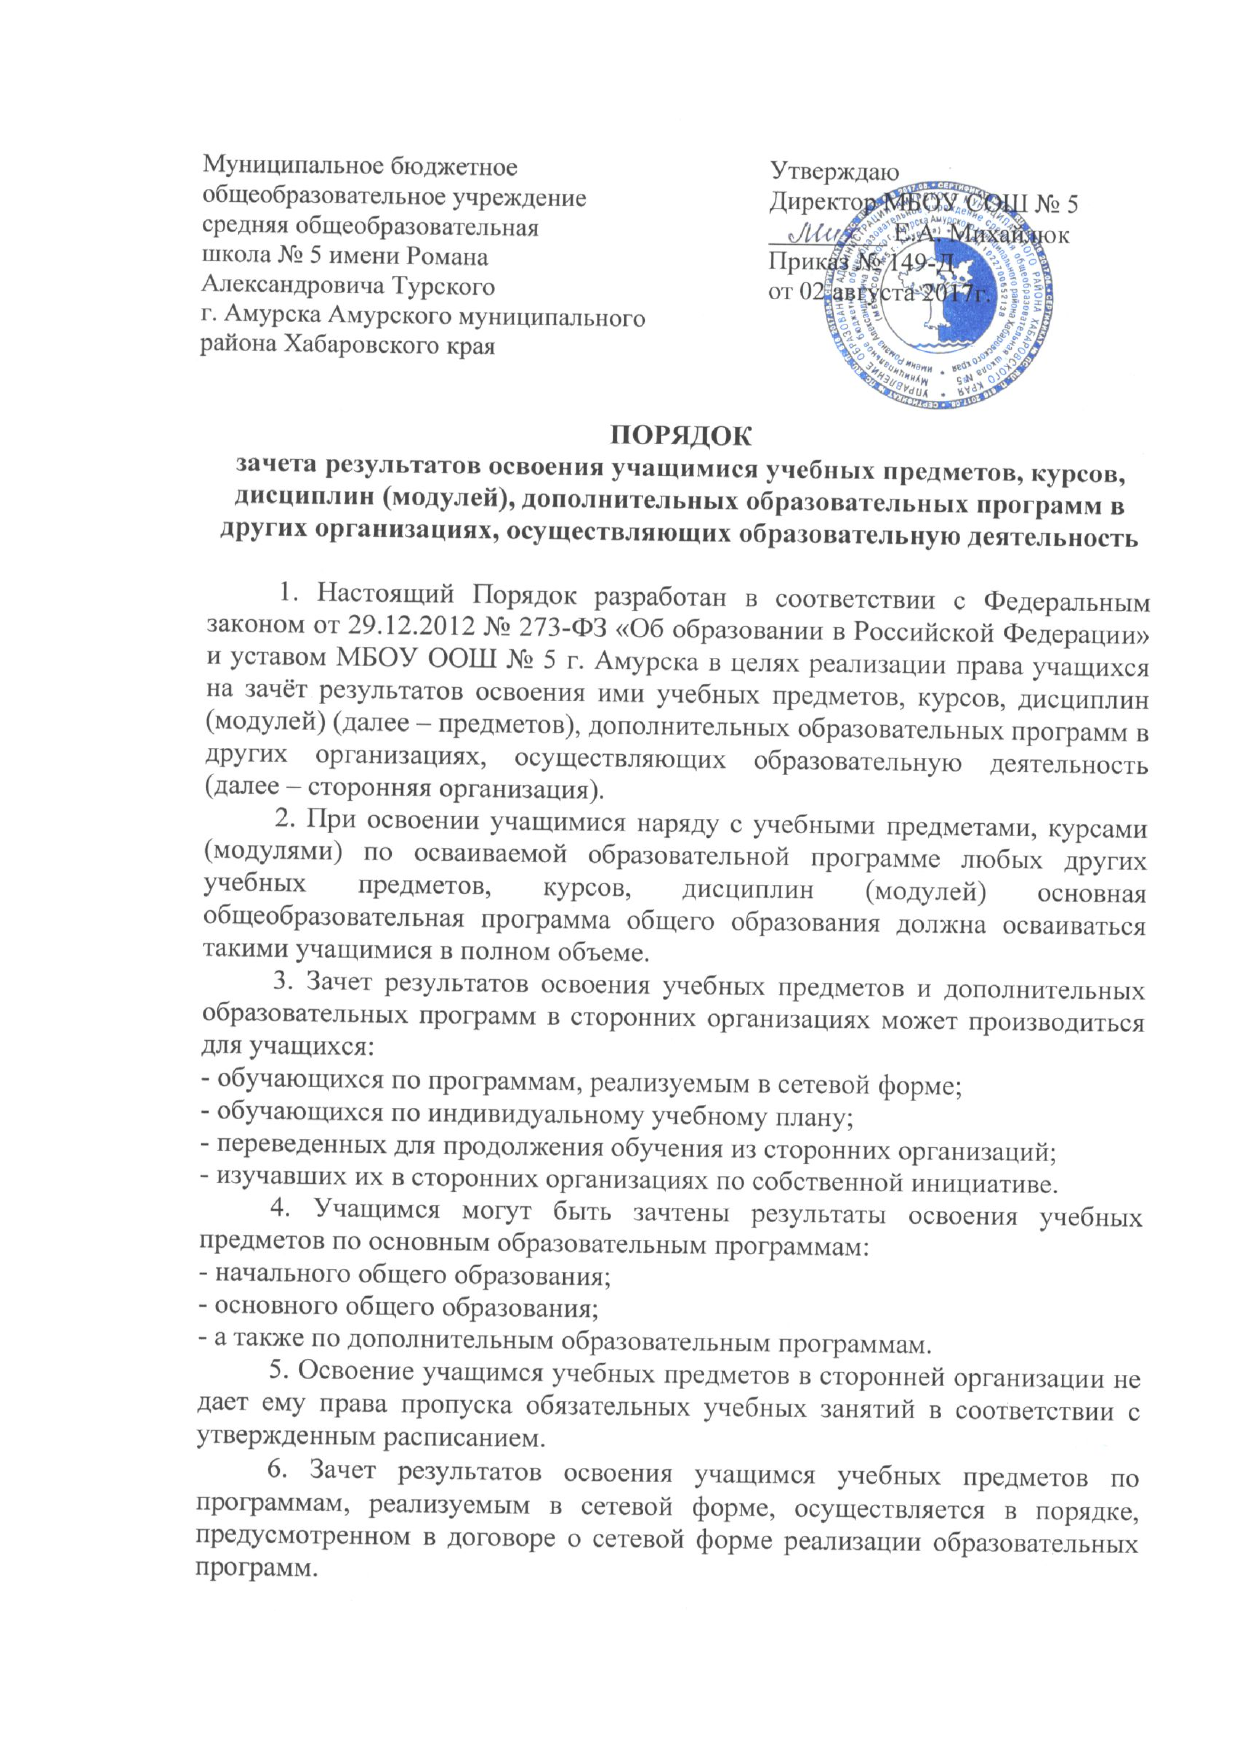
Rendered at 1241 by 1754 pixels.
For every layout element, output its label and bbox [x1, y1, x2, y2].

picture [177, 118, 1172, 1611]
